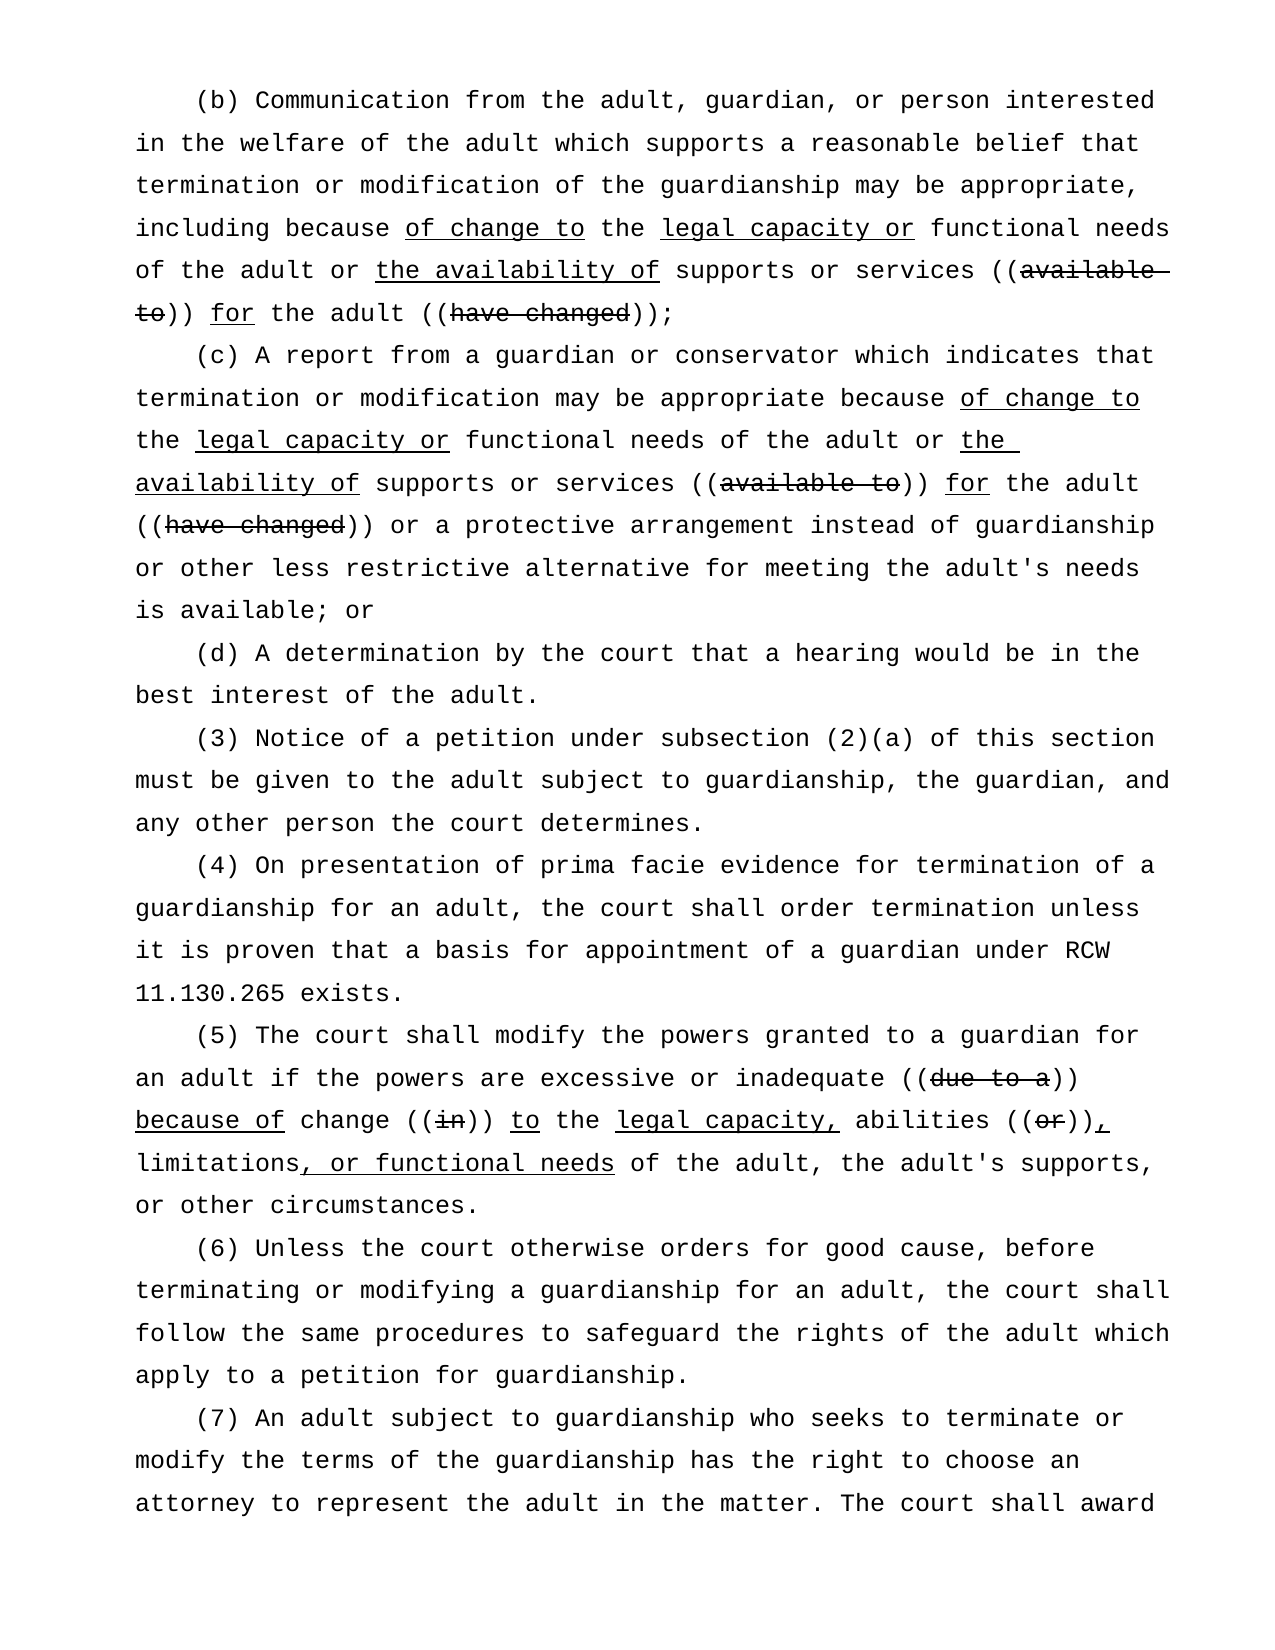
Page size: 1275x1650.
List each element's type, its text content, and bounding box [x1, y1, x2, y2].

text (d) A determination by the court that a hearing would be in the best interest of the adult. [135, 627, 1170, 712]
text (6) Unless the court otherwise orders for good cause, before terminating or modifying a guardianship for an adult, the court shall follow the same procedures to safeguard the rights of the adult which apply to a petition for guardianship. [135, 1222, 1170, 1392]
text (5) The court shall modify the powers granted to a guardian for an adult if the powers are excessive or inadequate ((due to a)) because of change ((in)) to the legal capacity, abilities ((or)), limitations, or functional needs of the adult, the adult's supports, or other circumstances. [135, 1010, 1170, 1222]
text (c) A report from a guardian or conservator which indicates that termination or modification may be appropriate because of change to the legal capacity or functional needs of the adult or the availability of supports or services ((available to)) for the adult ((have changed)) or a protective arrangement instead of guardianship or other less restrictive alternative for meeting the adult's needs is available; or [135, 330, 1170, 627]
text (b) Communication from the adult, guardian, or person interested in the welfare of the adult which supports a reasonable belief that termination or modification of the guardianship may be appropriate, including because of change to the legal capacity or functional needs of the adult or the availability of supports or services ((available to)) for the adult ((have changed)); [135, 75, 1170, 330]
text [135, 1392, 1170, 1520]
text (4) On presentation of prima facie evidence for termination of a guardianship for an adult, the court shall order termination unless it is proven that a basis for appointment of a guardian under RCW 11.130.265 exists. [135, 840, 1170, 1010]
text (3) Notice of a petition under subsection (2)(a) of this section must be given to the adult subject to guardianship, the guardian, and any other person the court determines. [135, 712, 1170, 840]
